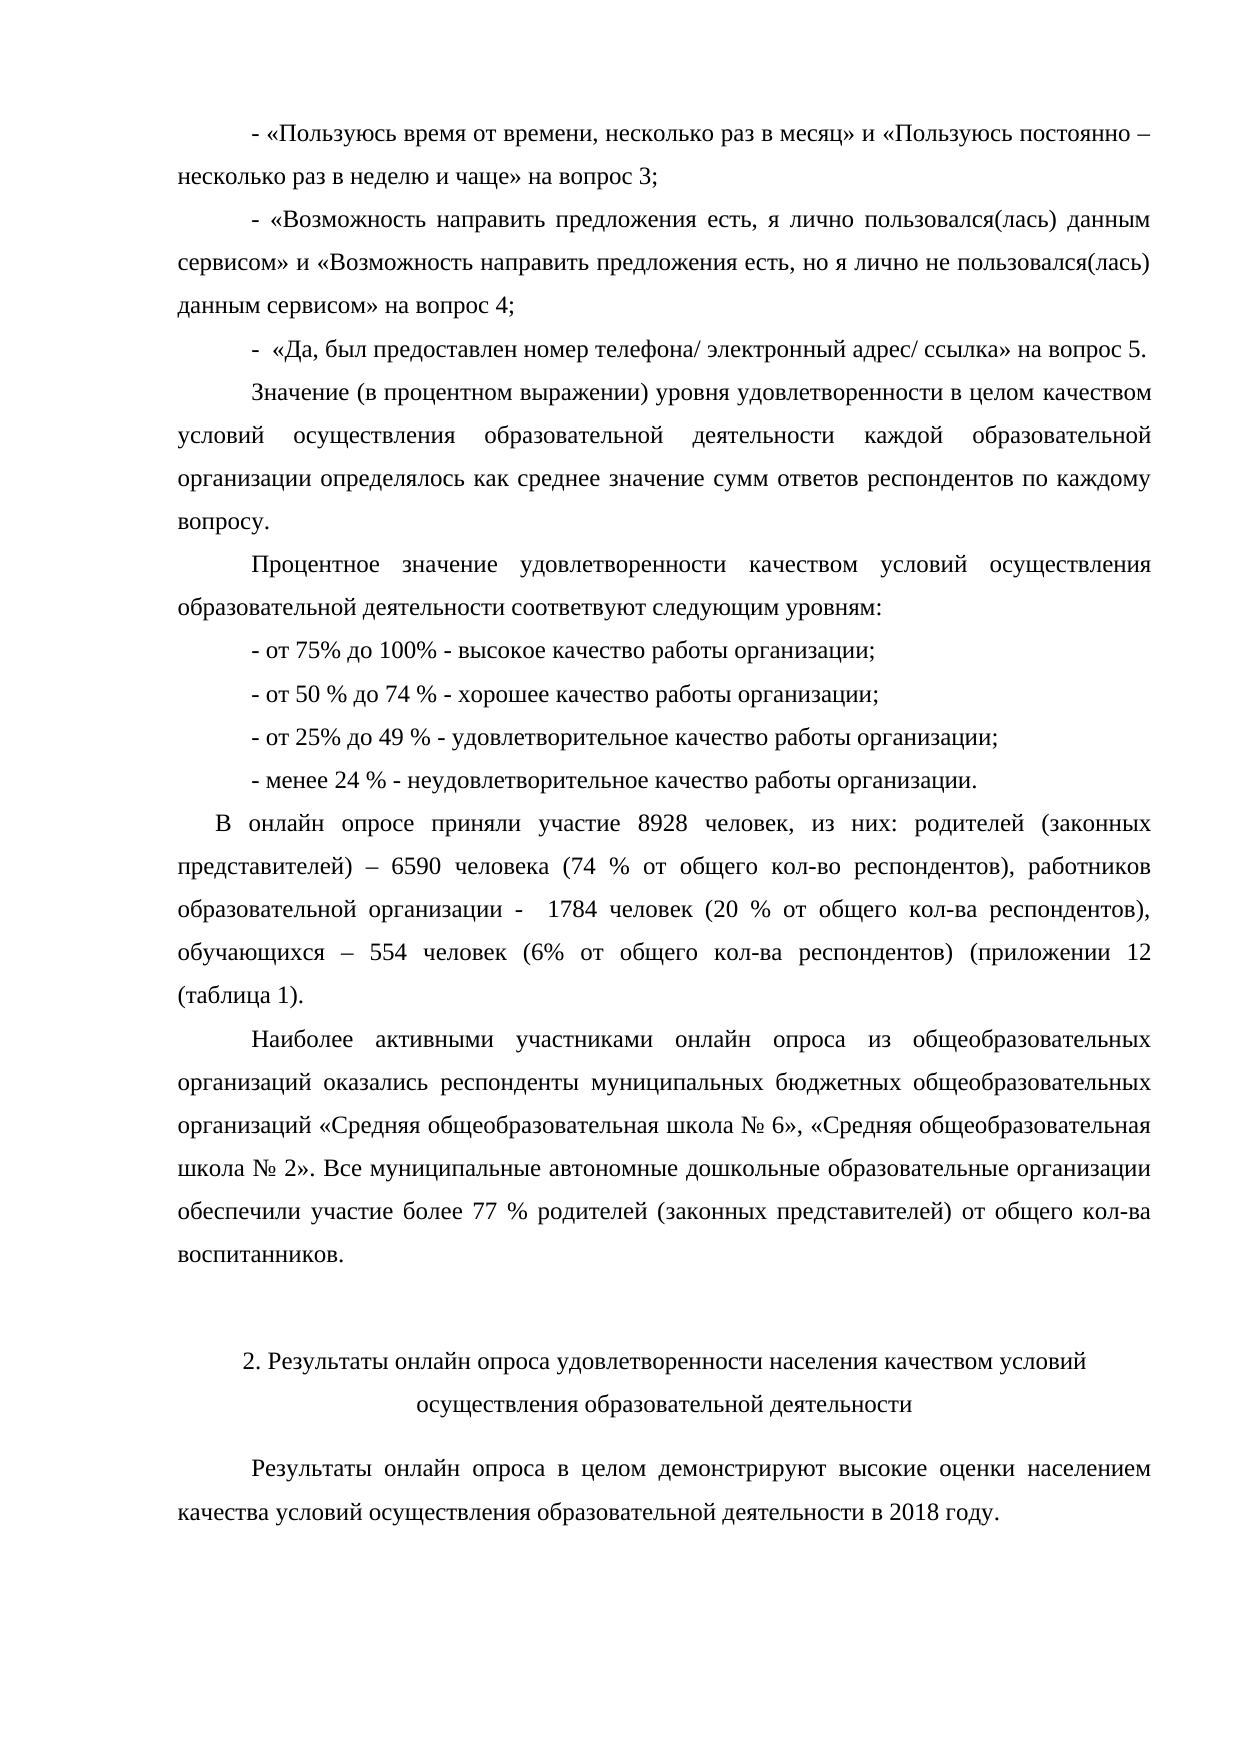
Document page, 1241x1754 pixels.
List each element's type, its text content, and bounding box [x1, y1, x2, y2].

text Значение (в процентном выражении) уровня удовлетворенности в целом качеством условий осуществления образовательной деятельности каждой образовательной организации определялось как среднее значение сумм ответов респондентов по каждому вопросу. [177, 377, 1152, 535]
text - от 25% до 49 % - удовлетворительное качество работы организации; [177, 722, 1152, 751]
text - менее 24 % - неудовлетворительное качество работы организации. [177, 765, 1152, 794]
text - от 50 % до 74 % - хорошее качество работы организации; [177, 679, 1152, 707]
text Процентное значение удовлетворенности качеством условий осуществления образовательной деятельности соответвуют следующим уровням: [177, 549, 1152, 621]
text - «Да, был предоставлен номер телефона/ электронный адрес/ ссылка» на вопрос 5. [177, 334, 1152, 362]
text - от 75% до 100% - высокое качество работы организации; [177, 636, 1152, 664]
text - «Возможность направить предложения есть, я лично пользовался(лась) данным сервисом» и «Возможность направить предложения есть, но я лично не пользовался(лась) данным сервисом» на вопрос 4; [177, 204, 1152, 319]
text Результаты онлайн опроса в целом демонстрируют высокие оценки населением качества условий осуществления образовательной деятельности в 2018 году. [177, 1453, 1152, 1525]
text Наиболее активными участниками онлайн опроса из общеобразовательных организаций оказались респонденты муниципальных бюджетных общеобразовательных организаций «Средняя общеобразовательная школа № 6», «Средняя общеобразовательная школа № 2». Все муниципальные автономные дошкольные образовательные организации обеспечили участие более 77 % родителей (законных представителей) от общего кол-ва воспитанников. [177, 1024, 1152, 1268]
text 2. Результаты онлайн опроса удовлетворенности населения качеством условий осуществления образовательной деятельности [177, 1346, 1152, 1418]
text - «Пользуюсь время от времени, несколько раз в месяц» и «Пользуюсь постоянно – несколько раз в неделю и чаще» на вопрос 3; [177, 118, 1152, 190]
text В онлайн опросе приняли участие 8928 человек, из них: родителей (законных представителей) – 6590 человека (74 % от общего кол-во респондентов), работников образовательной организации - 1784 человек (20 % от общего кол-ва респондентов), обучающихся – 554 человек (6% от общего кол-ва респондентов) (приложении 12 (таблица 1). [177, 808, 1152, 1009]
